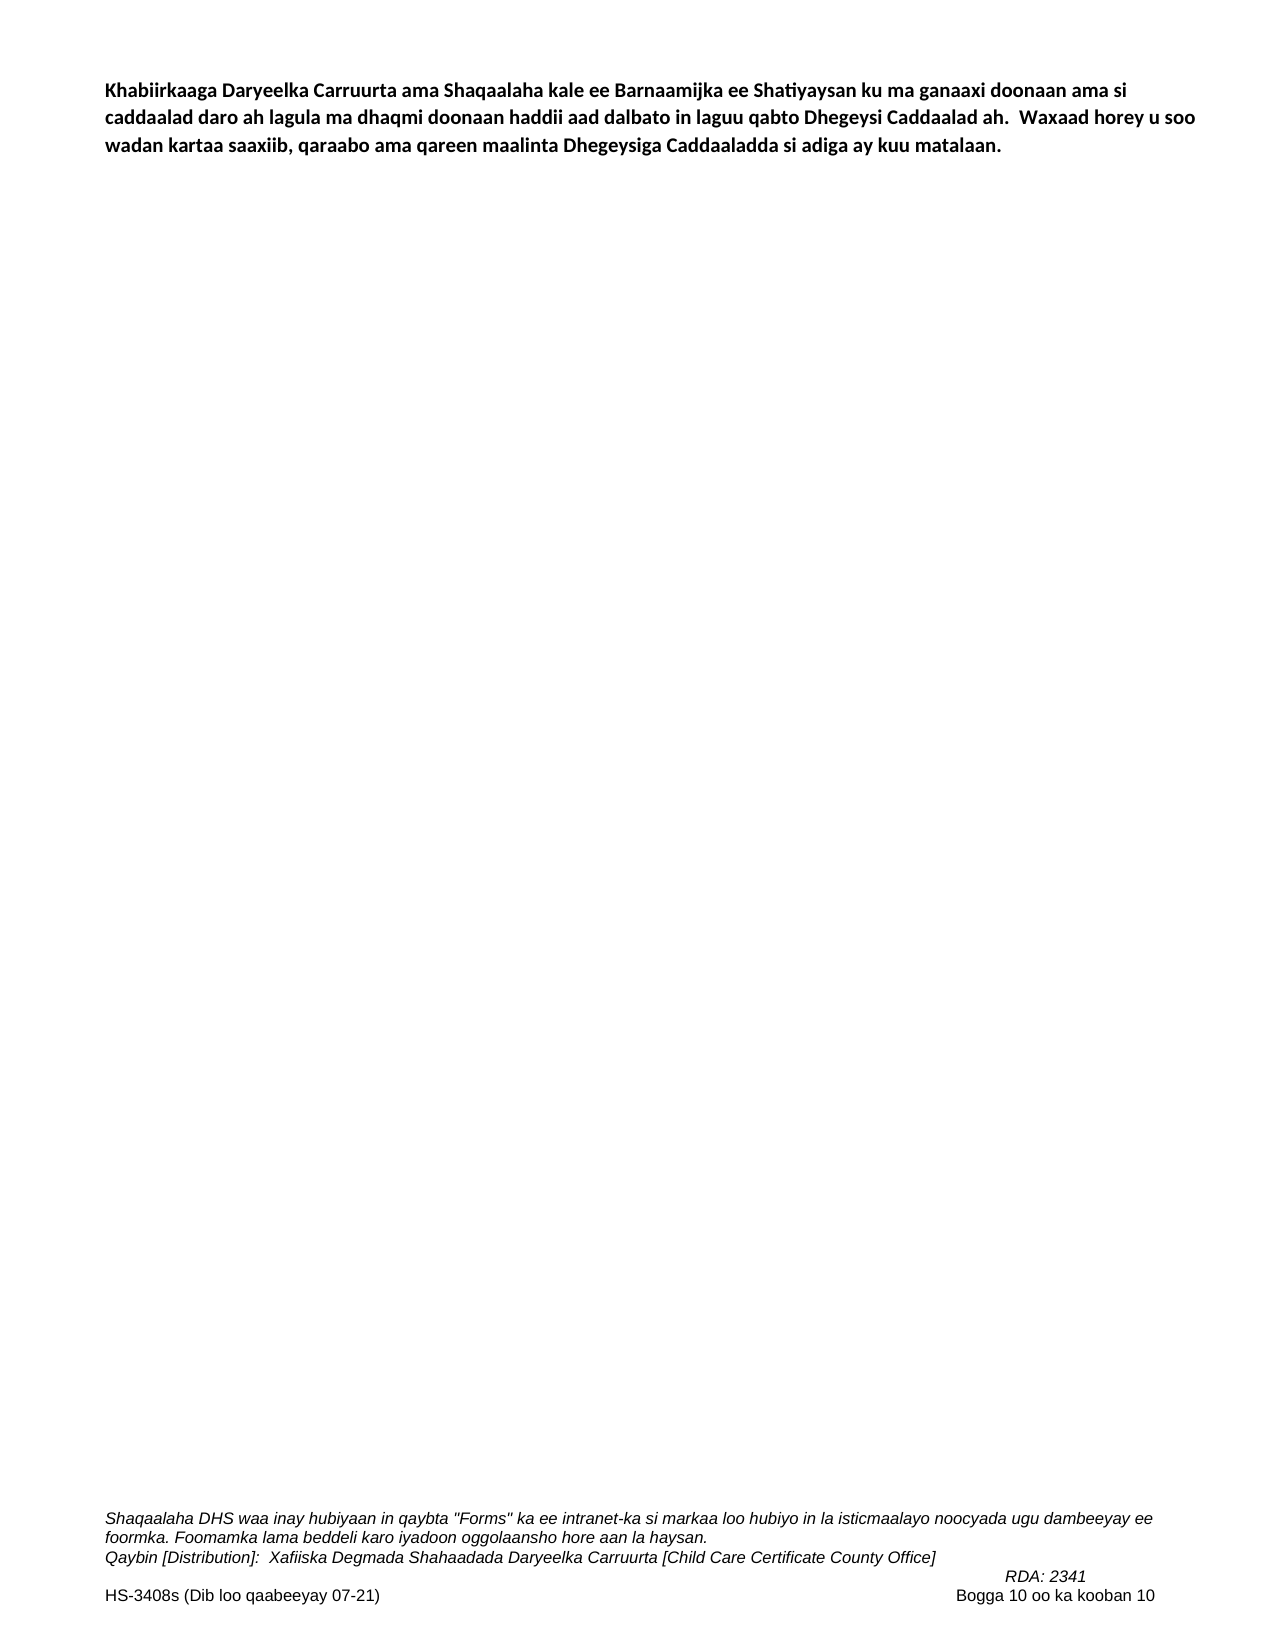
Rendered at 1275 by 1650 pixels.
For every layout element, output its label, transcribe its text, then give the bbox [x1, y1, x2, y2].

text Khabiirkaaga Daryeelka Carruurta ama Shaqaalaha kale ee Barnaamijka ee Shatiyaysan ku ma ganaaxi doonaan ama si caddaalad daro ah lagula ma dhaqmi doonaan haddii aad dalbato in laguu qabto Dhegeysi Caddaalad ah. Waxaad horey u soo wadan kartaa saaxiib, qaraabo ama qareen maalinta Dhegeysiga Caddaaladda si adiga ay kuu matalaan. [105, 75, 1200, 158]
